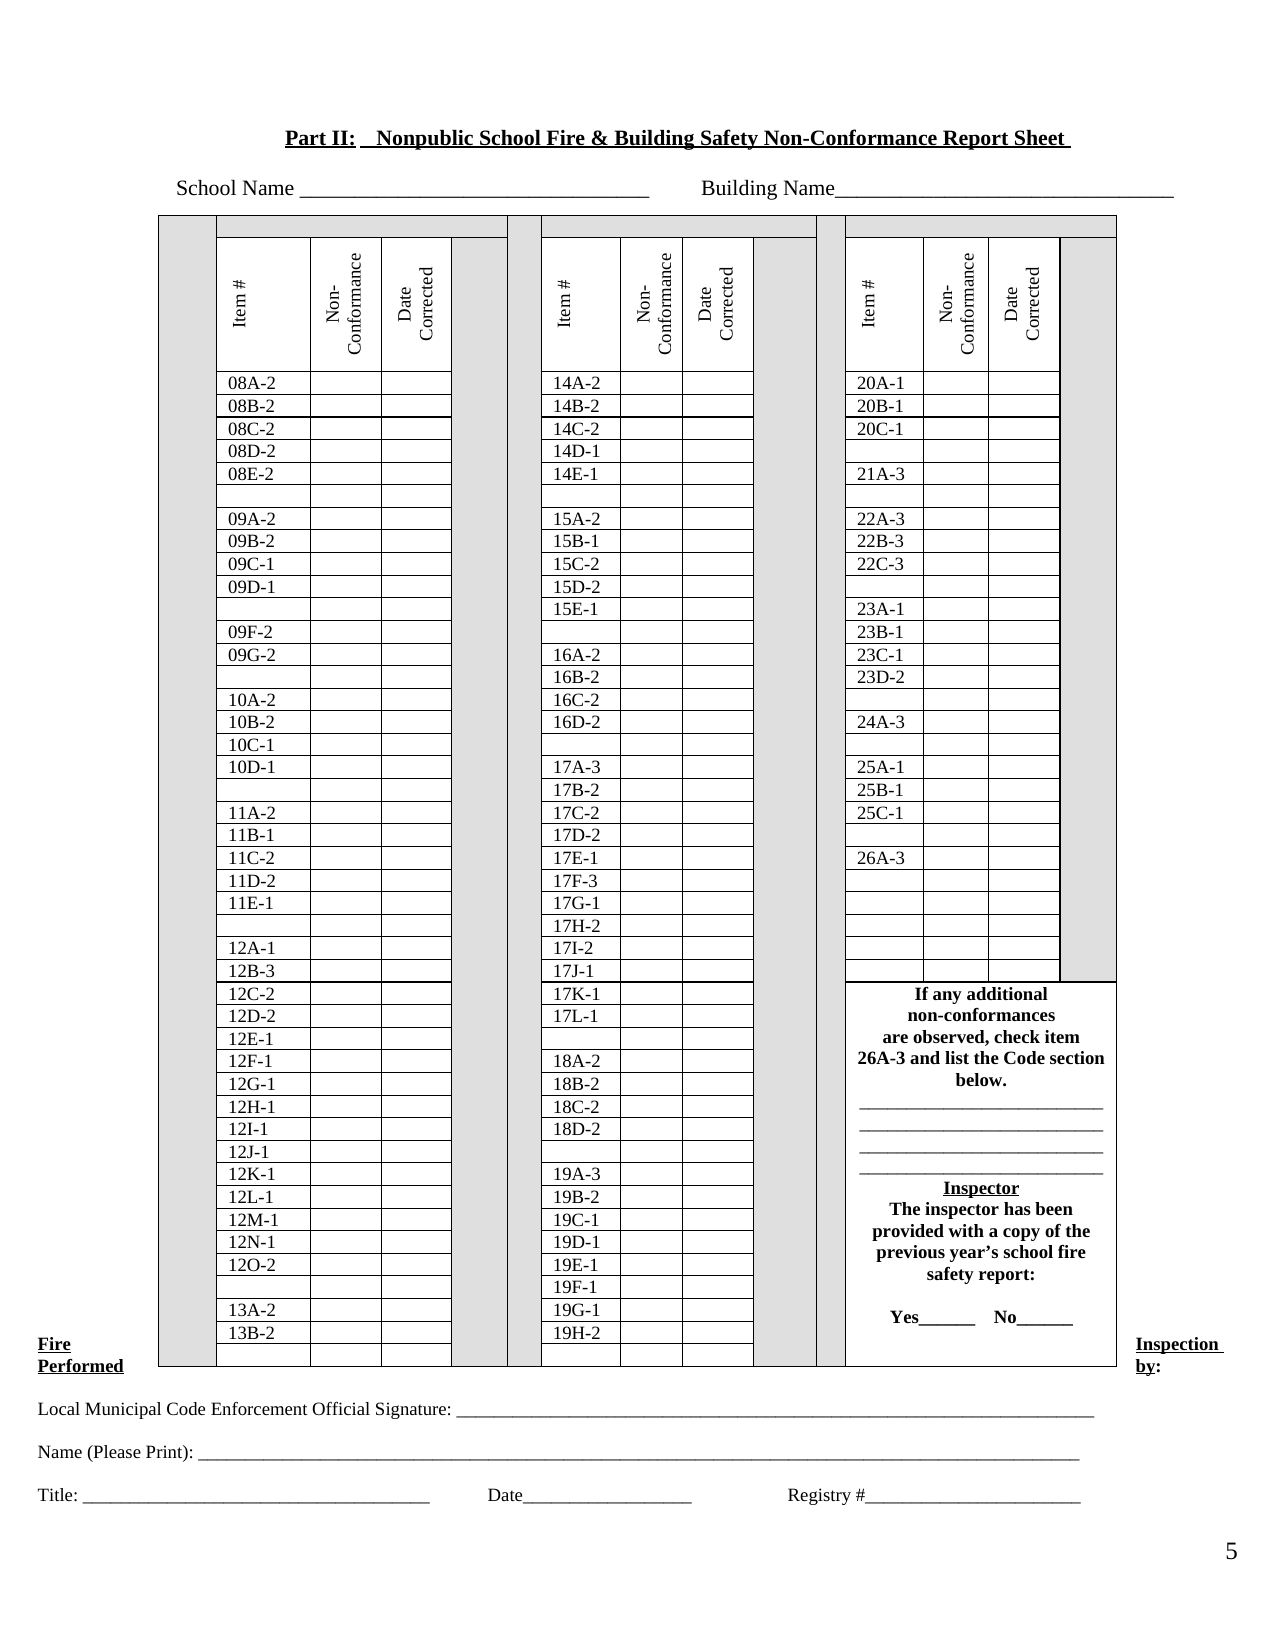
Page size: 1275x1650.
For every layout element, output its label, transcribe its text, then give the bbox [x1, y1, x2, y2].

table_cell [924, 802, 988, 823]
table_cell 15C-2 [542, 553, 620, 574]
table_cell [311, 1231, 381, 1253]
table_cell [924, 621, 988, 642]
table_cell 12G-1 [217, 1073, 310, 1094]
table_cell 09F-2 [217, 621, 310, 642]
table_cell [846, 937, 923, 959]
table_cell 18C-2 [542, 1096, 620, 1117]
table_cell [683, 1186, 753, 1207]
table_cell 11C-2 [217, 847, 310, 868]
table_cell [382, 689, 451, 710]
table_cell [311, 711, 381, 733]
table_cell 16A-2 [542, 644, 620, 665]
table_cell [989, 802, 1059, 823]
table_cell 17L-1 [542, 1005, 620, 1027]
table_cell 16C-2 [542, 689, 620, 710]
table_cell [989, 689, 1059, 710]
text Local Municipal Code Enforcement Official Signature: ____________________________________________________________________ [37, 1398, 1237, 1419]
table_cell 14B-2 [542, 395, 620, 416]
table_cell 18A-2 [542, 1050, 620, 1072]
table_cell 22C-3 [846, 553, 923, 574]
table_cell [683, 1322, 753, 1343]
table_cell [683, 937, 753, 959]
table_cell [683, 463, 753, 484]
table_cell [311, 1322, 381, 1343]
table_cell [382, 395, 451, 416]
table_cell Non-Conformance [924, 238, 988, 371]
table_cell [683, 915, 753, 936]
table_cell [683, 644, 753, 665]
table_cell [382, 1050, 451, 1072]
table_cell Non-Conformance [621, 238, 682, 371]
table_header [159, 216, 216, 1366]
table_cell 12H-1 [217, 1096, 310, 1117]
table_cell [683, 892, 753, 914]
table_cell [989, 734, 1059, 755]
table_cell [382, 621, 451, 642]
table_cell [382, 1299, 451, 1321]
table_cell 12J-1 [217, 1141, 310, 1162]
table_cell [989, 508, 1059, 529]
table_cell [924, 937, 988, 959]
table_cell [683, 1254, 753, 1275]
table_cell [924, 395, 988, 416]
table_cell [989, 598, 1059, 620]
table_cell [683, 1028, 753, 1049]
table_header [508, 216, 541, 1366]
table_cell 10D-1 [217, 756, 310, 778]
table_cell 24A-3 [846, 711, 923, 733]
table_cell [382, 666, 451, 688]
table_cell [989, 847, 1059, 868]
table_cell [311, 1186, 381, 1207]
table_cell 17H-2 [542, 915, 620, 936]
table_header [846, 216, 1116, 237]
table_cell [621, 418, 682, 439]
table_cell [924, 915, 988, 936]
table_cell Item # [542, 238, 620, 371]
table_cell [683, 847, 753, 868]
table_cell [924, 644, 988, 665]
table_cell [311, 1141, 381, 1162]
table_cell 23A-1 [846, 598, 923, 620]
table_cell [311, 915, 381, 936]
table_cell [382, 734, 451, 755]
table_cell 12M-1 [217, 1209, 310, 1230]
table_cell [217, 915, 310, 936]
list School Name ________________________________ Building Name_______________________________ [112, 175, 1237, 200]
table_cell [382, 644, 451, 665]
table_cell 17C-2 [542, 802, 620, 823]
table_cell [683, 960, 753, 981]
table_cell [846, 576, 923, 597]
table_cell [621, 1276, 682, 1298]
table_cell [683, 983, 753, 1004]
table_cell 12D-2 [217, 1005, 310, 1027]
table_cell Item # [217, 238, 310, 371]
table_cell 12B-3 [217, 960, 310, 981]
table_cell 12A-1 [217, 937, 310, 959]
table_cell [382, 870, 451, 891]
table_cell 12K-1 [217, 1163, 310, 1185]
table_cell [382, 1118, 451, 1140]
table_cell [924, 824, 988, 846]
table_cell [989, 418, 1059, 439]
table_cell [924, 666, 988, 688]
table_cell [382, 824, 451, 846]
table_cell [382, 1231, 451, 1253]
table_cell [542, 1344, 620, 1366]
table_cell 08E-2 [217, 463, 310, 484]
table_cell 10A-2 [217, 689, 310, 710]
table_cell 11E-1 [217, 892, 310, 914]
table_cell [621, 1322, 682, 1343]
table_cell [924, 463, 988, 484]
table_cell [683, 530, 753, 552]
table_cell [621, 508, 682, 529]
table_cell [924, 734, 988, 755]
table_cell 15B-1 [542, 530, 620, 552]
table_cell Date Corrected [989, 238, 1059, 371]
table_cell [683, 734, 753, 755]
table_cell [311, 1005, 381, 1027]
table_cell 08C-2 [217, 418, 310, 439]
table_cell Item # [846, 238, 923, 371]
table_cell [683, 1050, 753, 1072]
table_cell [621, 553, 682, 574]
table_cell [621, 463, 682, 484]
table_cell [311, 756, 381, 778]
table_cell [846, 870, 923, 891]
table_cell [382, 463, 451, 484]
table_cell [311, 1344, 381, 1366]
table_cell [989, 892, 1059, 914]
table_cell [311, 734, 381, 755]
table_cell [683, 824, 753, 846]
table_cell [311, 508, 381, 529]
table_cell [621, 689, 682, 710]
table_cell 11A-2 [217, 802, 310, 823]
table_cell [382, 1322, 451, 1343]
table_cell 26A-3 [846, 847, 923, 868]
table_cell [924, 372, 988, 394]
table_cell 17D-2 [542, 824, 620, 846]
list Fire Inspection Performed by: [37, 1333, 1237, 1376]
table_cell [846, 960, 923, 981]
table_cell [382, 1163, 451, 1185]
table_cell [683, 802, 753, 823]
table_cell 22B-3 [846, 530, 923, 552]
table_cell [683, 553, 753, 574]
table_cell [683, 395, 753, 416]
table_cell [542, 621, 620, 642]
table_cell [621, 1073, 682, 1094]
table_cell [311, 440, 381, 462]
table_cell [382, 372, 451, 394]
table_cell [989, 711, 1059, 733]
table_cell [754, 238, 816, 1366]
table_cell [924, 870, 988, 891]
table_cell 09D-1 [217, 576, 310, 597]
table_cell [989, 395, 1059, 416]
table_cell [989, 463, 1059, 484]
table_cell 13B-2 [217, 1322, 310, 1343]
table_cell 15E-1 [542, 598, 620, 620]
table_cell [311, 870, 381, 891]
table_cell [683, 621, 753, 642]
table_cell 09G-2 [217, 644, 310, 665]
table_cell [621, 1050, 682, 1072]
table_cell [311, 1096, 381, 1117]
table_cell 22A-3 [846, 508, 923, 529]
table_cell [311, 463, 381, 484]
table_cell 20A-1 [846, 372, 923, 394]
table_cell [382, 508, 451, 529]
table_cell [621, 530, 682, 552]
text Name (Please Print): ______________________________________________________________________________________________ [37, 1441, 1237, 1462]
table_cell [683, 1276, 753, 1298]
table_cell [621, 1141, 682, 1162]
table_cell [683, 1118, 753, 1140]
table_cell 18B-2 [542, 1073, 620, 1094]
table_cell 19G-1 [542, 1299, 620, 1321]
table_cell [382, 1276, 451, 1298]
table_cell [683, 1141, 753, 1162]
table_cell [311, 824, 381, 846]
table_cell 25B-1 [846, 779, 923, 801]
table_cell 12O-2 [217, 1254, 310, 1275]
table_cell [311, 1209, 381, 1230]
table_cell [989, 644, 1059, 665]
table_cell [621, 666, 682, 688]
table_cell 25C-1 [846, 802, 923, 823]
table_cell 19E-1 [542, 1254, 620, 1275]
table_cell 19C-1 [542, 1209, 620, 1230]
table_cell 09C-1 [217, 553, 310, 574]
table_cell [621, 1299, 682, 1321]
table_cell Date Corrected [683, 238, 753, 371]
table_cell [621, 1096, 682, 1117]
table_cell [924, 576, 988, 597]
table_cell [382, 915, 451, 936]
table_cell [311, 1028, 381, 1049]
table_cell [683, 485, 753, 507]
table_cell [683, 756, 753, 778]
table_cell [621, 372, 682, 394]
table_cell [683, 1073, 753, 1094]
table_cell [924, 960, 988, 981]
table_cell 12N-1 [217, 1231, 310, 1253]
table_cell [382, 779, 451, 801]
table_cell [989, 870, 1059, 891]
table_cell 25A-1 [846, 756, 923, 778]
table_cell [683, 1344, 753, 1366]
table_cell [217, 1344, 310, 1366]
table_cell [924, 418, 988, 439]
table_cell [924, 779, 988, 801]
table_cell [621, 1344, 682, 1366]
table_cell [621, 1005, 682, 1027]
table_cell [382, 847, 451, 868]
table_cell [542, 1028, 620, 1049]
table_cell [846, 892, 923, 914]
table_cell [621, 711, 682, 733]
table_cell [382, 711, 451, 733]
table_cell [924, 756, 988, 778]
table_cell [924, 847, 988, 868]
table_cell [989, 485, 1059, 507]
table_cell [311, 1299, 381, 1321]
table_cell [989, 576, 1059, 597]
table_cell [382, 440, 451, 462]
table_cell [621, 802, 682, 823]
table_cell [311, 892, 381, 914]
table_cell [989, 756, 1059, 778]
table_cell [621, 1186, 682, 1207]
table_cell [683, 711, 753, 733]
table_cell [311, 485, 381, 507]
table_cell [311, 395, 381, 416]
table_cell [621, 1254, 682, 1275]
table_cell [621, 983, 682, 1004]
table_cell [989, 779, 1059, 801]
table_cell [846, 440, 923, 462]
table_cell 09A-2 [217, 508, 310, 529]
table_cell [683, 1209, 753, 1230]
table_cell [989, 960, 1059, 981]
table_cell [683, 1299, 753, 1321]
table_cell [621, 960, 682, 981]
table_cell [989, 553, 1059, 574]
table_cell 23C-1 [846, 644, 923, 665]
table_cell 19B-2 [542, 1186, 620, 1207]
table_cell [382, 530, 451, 552]
table_cell [621, 1163, 682, 1185]
table_cell 20B-1 [846, 395, 923, 416]
table_cell [989, 915, 1059, 936]
table_cell [621, 440, 682, 462]
table_cell [311, 418, 381, 439]
table_cell [924, 553, 988, 574]
table_cell 20C-1 [846, 418, 923, 439]
table_cell [382, 1186, 451, 1207]
table_cell [621, 576, 682, 597]
table_cell 12E-1 [217, 1028, 310, 1049]
table_cell [382, 1254, 451, 1275]
table_cell [217, 666, 310, 688]
table_cell [846, 689, 923, 710]
table_cell [621, 1118, 682, 1140]
table_header [542, 216, 816, 237]
table_cell [621, 734, 682, 755]
table_cell [621, 395, 682, 416]
list Part II: Nonpublic School Fire & Building Safety Non-Conformance Report Sheet [112, 124, 1237, 150]
table_cell [846, 824, 923, 846]
table_cell [989, 530, 1059, 552]
table_cell [382, 1209, 451, 1230]
table_cell [542, 1141, 620, 1162]
table_cell [311, 847, 381, 868]
table_cell [621, 1209, 682, 1230]
table_cell 11B-1 [217, 824, 310, 846]
table_cell 21A-3 [846, 463, 923, 484]
table_cell [382, 1073, 451, 1094]
table_cell [683, 1231, 753, 1253]
table_cell 17B-2 [542, 779, 620, 801]
table_cell [311, 802, 381, 823]
table_cell 17I-2 [542, 937, 620, 959]
table_cell [382, 485, 451, 507]
table_cell 19D-1 [542, 1231, 620, 1253]
table_cell [382, 553, 451, 574]
table_cell [311, 1073, 381, 1094]
table_cell 12L-1 [217, 1186, 310, 1207]
table_cell [621, 937, 682, 959]
table_cell 17A-3 [542, 756, 620, 778]
table_cell [311, 621, 381, 642]
table_cell If any additional non-conformances are observed, check item 26A-3 and list the Code section below. __________________________ __________________________ __________________________ __________________________ Inspector The inspector has been provided with a copy of the previous year’s school fire safety report: Yes______ No______ [846, 983, 1116, 1366]
table_cell [621, 644, 682, 665]
table_cell [924, 689, 988, 710]
table_cell [217, 598, 310, 620]
table_cell [382, 756, 451, 778]
table_cell [382, 598, 451, 620]
table_cell [311, 779, 381, 801]
table_cell [382, 960, 451, 981]
table_cell [924, 530, 988, 552]
table_cell [382, 1096, 451, 1117]
table_cell 16B-2 [542, 666, 620, 688]
table_cell [217, 485, 310, 507]
table_cell 14A-2 [542, 372, 620, 394]
table_cell [989, 937, 1059, 959]
table_cell [683, 440, 753, 462]
table_cell [621, 1231, 682, 1253]
table_cell [989, 824, 1059, 846]
table_cell [989, 621, 1059, 642]
table_cell [382, 418, 451, 439]
table_cell [311, 1276, 381, 1298]
table_cell 08D-2 [217, 440, 310, 462]
table_cell [846, 734, 923, 755]
table_cell [382, 1005, 451, 1027]
table_cell [542, 734, 620, 755]
table_cell [989, 666, 1059, 688]
table_cell [683, 508, 753, 529]
table_cell [382, 892, 451, 914]
table_cell 17F-3 [542, 870, 620, 891]
table_cell [311, 553, 381, 574]
table_cell Date Corrected [382, 238, 451, 371]
table_cell [382, 576, 451, 597]
table_cell [924, 598, 988, 620]
table_cell [311, 576, 381, 597]
table_cell [924, 440, 988, 462]
table_cell [382, 802, 451, 823]
table_cell [683, 598, 753, 620]
table_cell 14E-1 [542, 463, 620, 484]
table_cell 14C-2 [542, 418, 620, 439]
table_cell 18D-2 [542, 1118, 620, 1140]
table_cell [683, 870, 753, 891]
table_cell 23B-1 [846, 621, 923, 642]
table_cell [621, 870, 682, 891]
table_cell 16D-2 [542, 711, 620, 733]
table_cell [683, 372, 753, 394]
table_cell [846, 485, 923, 507]
table_cell 10B-2 [217, 711, 310, 733]
table_cell [621, 485, 682, 507]
table_cell [989, 372, 1059, 394]
table_cell 12F-1 [217, 1050, 310, 1072]
table_cell 15A-2 [542, 508, 620, 529]
table_cell 17J-1 [542, 960, 620, 981]
table_cell [621, 892, 682, 914]
table_cell [311, 983, 381, 1004]
table_header [817, 216, 845, 1366]
table_cell 12C-2 [217, 983, 310, 1004]
table_cell [621, 915, 682, 936]
table_cell [311, 1163, 381, 1185]
table_cell [311, 666, 381, 688]
table_cell 19F-1 [542, 1276, 620, 1298]
table_cell [217, 1276, 310, 1298]
table_cell 10C-1 [217, 734, 310, 755]
table_cell [311, 960, 381, 981]
table_cell [683, 1096, 753, 1117]
table_cell [382, 937, 451, 959]
table_cell 17E-1 [542, 847, 620, 868]
text Title: _____________________________________ Date__________________ Registry #_______________________ [37, 1484, 1237, 1506]
table_cell [846, 915, 923, 936]
table_cell [924, 892, 988, 914]
table_cell 11D-2 [217, 870, 310, 891]
table_cell 08B-2 [217, 395, 310, 416]
table_cell 14D-1 [542, 440, 620, 462]
table_cell [382, 1344, 451, 1366]
table_cell 08A-2 [217, 372, 310, 394]
table_cell [621, 824, 682, 846]
table_cell [924, 508, 988, 529]
table_cell [924, 485, 988, 507]
table_cell [311, 1050, 381, 1072]
table_header [217, 216, 507, 237]
table_cell 12I-1 [217, 1118, 310, 1140]
table_cell 15D-2 [542, 576, 620, 597]
table_cell [683, 418, 753, 439]
table_cell [621, 598, 682, 620]
table_cell 19A-3 [542, 1163, 620, 1185]
table_cell 17K-1 [542, 983, 620, 1004]
table_cell [311, 1118, 381, 1140]
table_cell [683, 576, 753, 597]
table_cell [1061, 238, 1116, 981]
table_cell [621, 847, 682, 868]
table_cell [683, 666, 753, 688]
table_cell [683, 1163, 753, 1185]
table_cell [311, 1254, 381, 1275]
table_cell [924, 711, 988, 733]
table_cell [382, 1141, 451, 1162]
table_cell [382, 983, 451, 1004]
table_cell [683, 779, 753, 801]
table_cell 23D-2 [846, 666, 923, 688]
table_cell 17G-1 [542, 892, 620, 914]
table_cell 09B-2 [217, 530, 310, 552]
table_cell [452, 238, 507, 1366]
table_cell 19H-2 [542, 1322, 620, 1343]
table_cell [382, 1028, 451, 1049]
table_cell [621, 1028, 682, 1049]
table_cell [989, 440, 1059, 462]
table_cell [683, 689, 753, 710]
table_cell [621, 621, 682, 642]
table_cell [311, 644, 381, 665]
table_cell 13A-2 [217, 1299, 310, 1321]
table_cell [542, 485, 620, 507]
table_cell [311, 530, 381, 552]
table_cell [621, 756, 682, 778]
table_cell [311, 689, 381, 710]
table_cell [311, 598, 381, 620]
table_cell [621, 779, 682, 801]
table_cell [217, 779, 310, 801]
table_cell Non-Conformance [311, 238, 381, 371]
table_cell [311, 372, 381, 394]
table_cell [683, 1005, 753, 1027]
table_cell [311, 937, 381, 959]
